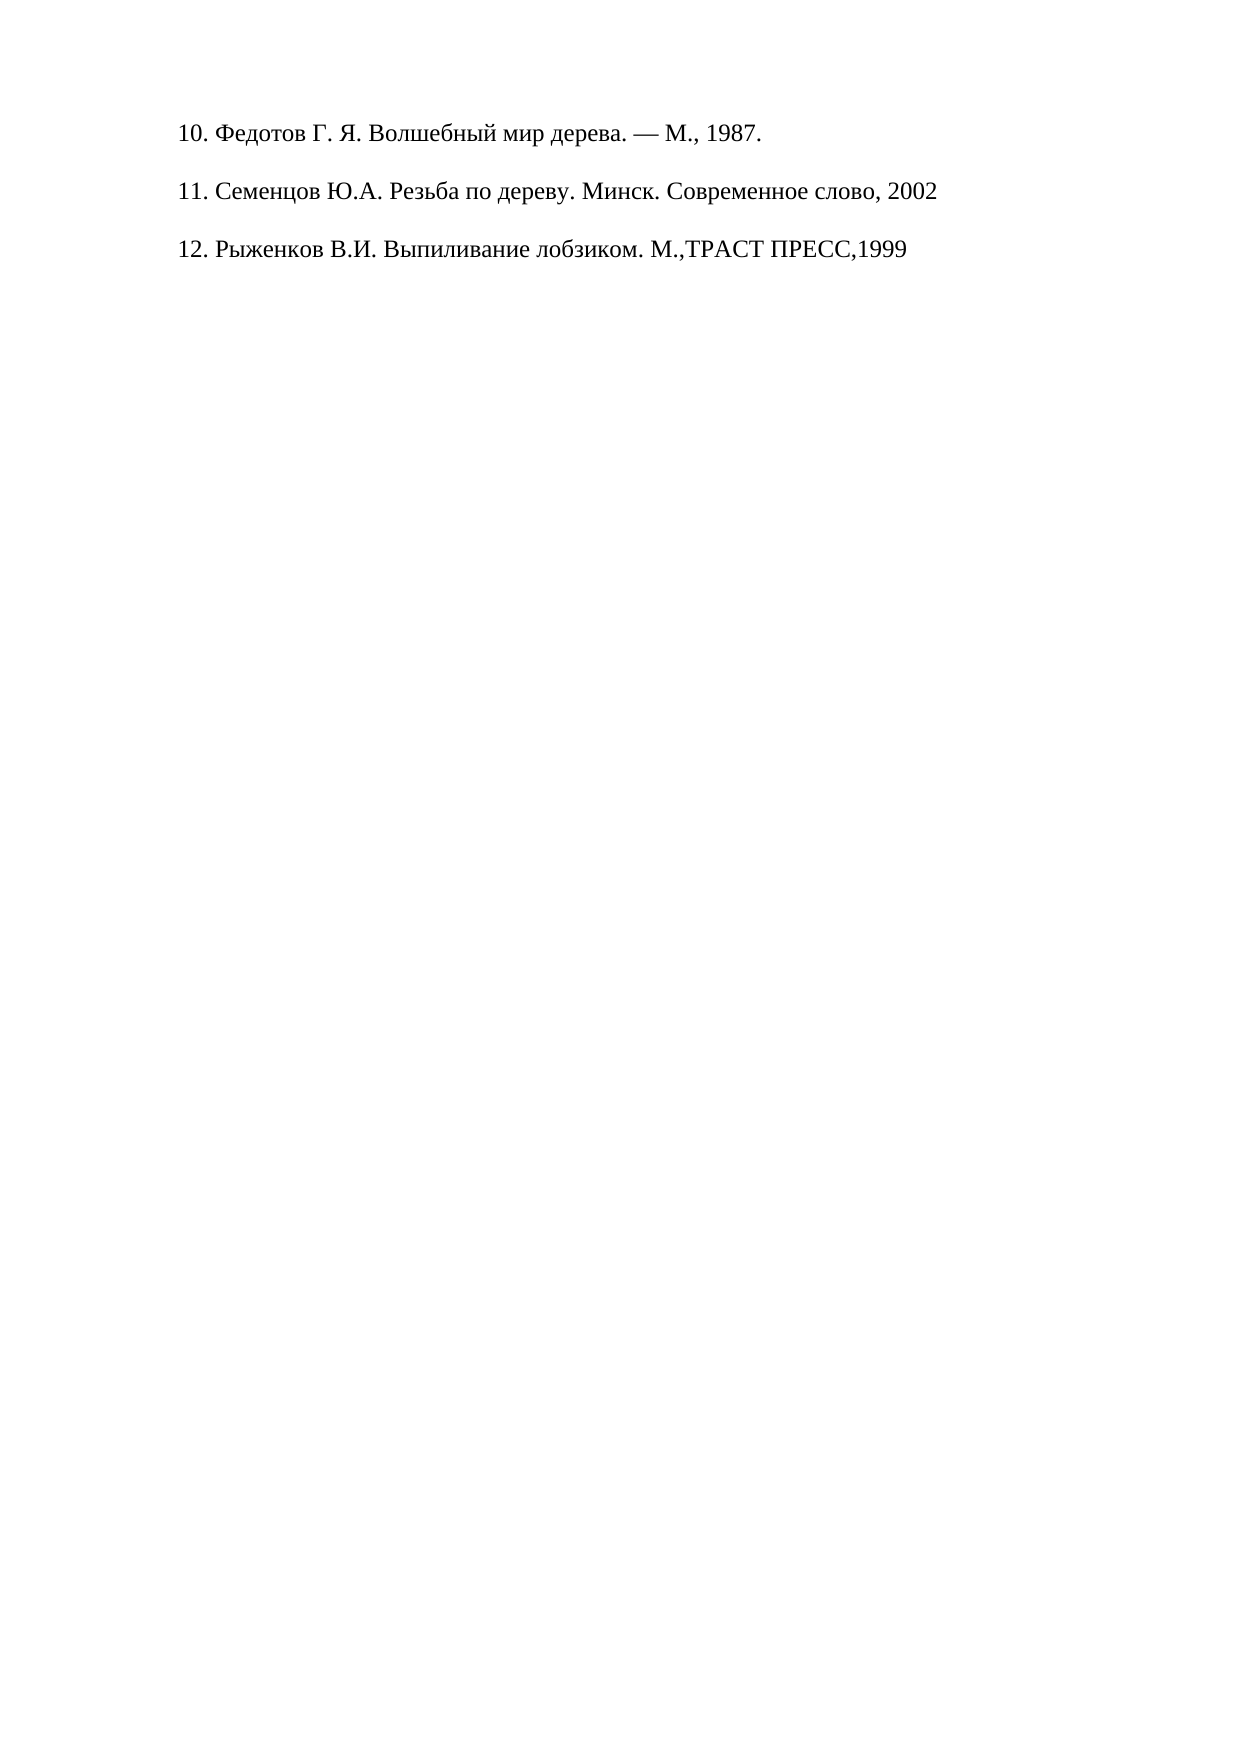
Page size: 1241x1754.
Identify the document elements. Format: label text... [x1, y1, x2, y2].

text 11. Семенцов Ю.А. Резьба по дереву. Минск. Современное слово, 2002 [177, 176, 1152, 205]
text 12. Рыженков В.И. Выпиливание лобзиком. М.,ТРАСТ ПРЕСС,1999 [177, 234, 1152, 263]
text 10. Федотов Г. Я. Волшебный мир дерева. — М., 1987. [177, 118, 1152, 147]
